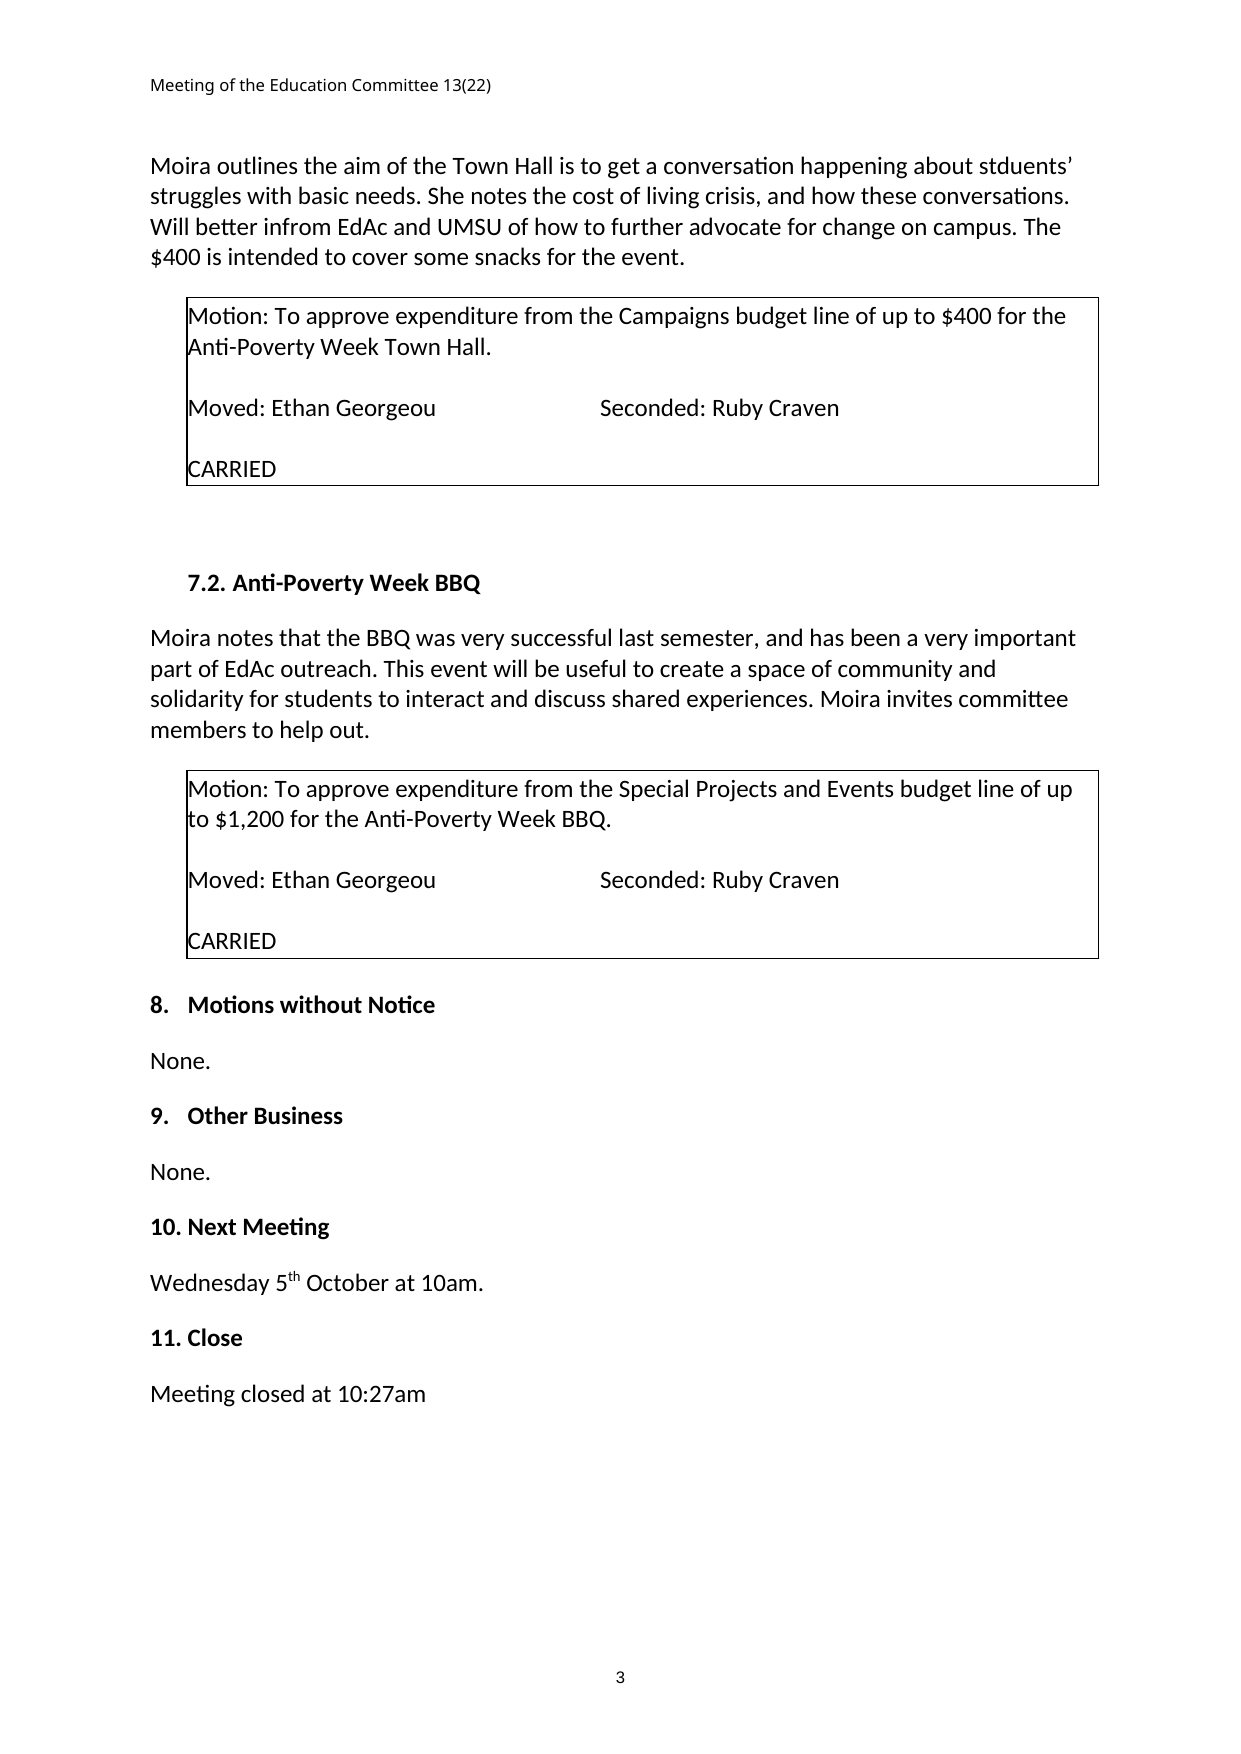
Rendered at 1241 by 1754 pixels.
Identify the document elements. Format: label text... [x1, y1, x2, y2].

text Moira outlines the aim of the Town Hall is to get a conversation happening about stduents’ struggles with basic needs. She notes the cost of living crisis, and how these conversations. Will better infrom EdAc and UMSU of how to further advocate for change on campus. The $400 is intended to cover some snacks for the event. [150, 150, 1090, 272]
list Motion: To approve expenditure from the Special Projects and Events budget line of up to $1,200 for the Anti-Poverty Week BBQ. [188, 771, 1098, 834]
text None. [150, 1156, 1090, 1187]
list CARRIED [188, 922, 1098, 958]
list Motion: To approve expenditure from the Campaigns budget line of up to $400 for the Anti-Poverty Week Town Hall. [188, 298, 1098, 361]
list Moved: Ethan Georgeou Seconded: Ruby Craven [188, 389, 1098, 422]
text Meeting closed at 10:27am [150, 1378, 1090, 1409]
text Moira notes that the BBQ was very successful last semester, and has been a very important part of EdAc outreach. This event will be useful to create a space of community and solidarity for students to interact and discuss shared experiences. Moira invites committee members to help out. [150, 622, 1090, 744]
text Wednesday 5th October at 10am. [150, 1267, 1090, 1298]
list Anti-Poverty Week BBQ [187, 567, 1090, 597]
list Next Meeting [150, 1212, 1090, 1242]
text None. [150, 1045, 1090, 1076]
list CARRIED [188, 450, 1098, 485]
list Motions without Notice [150, 989, 1090, 1020]
list Moved: Ethan Georgeou Seconded: Ruby Craven [188, 861, 1098, 895]
list Close [150, 1323, 1090, 1353]
list Other Business [150, 1101, 1090, 1131]
